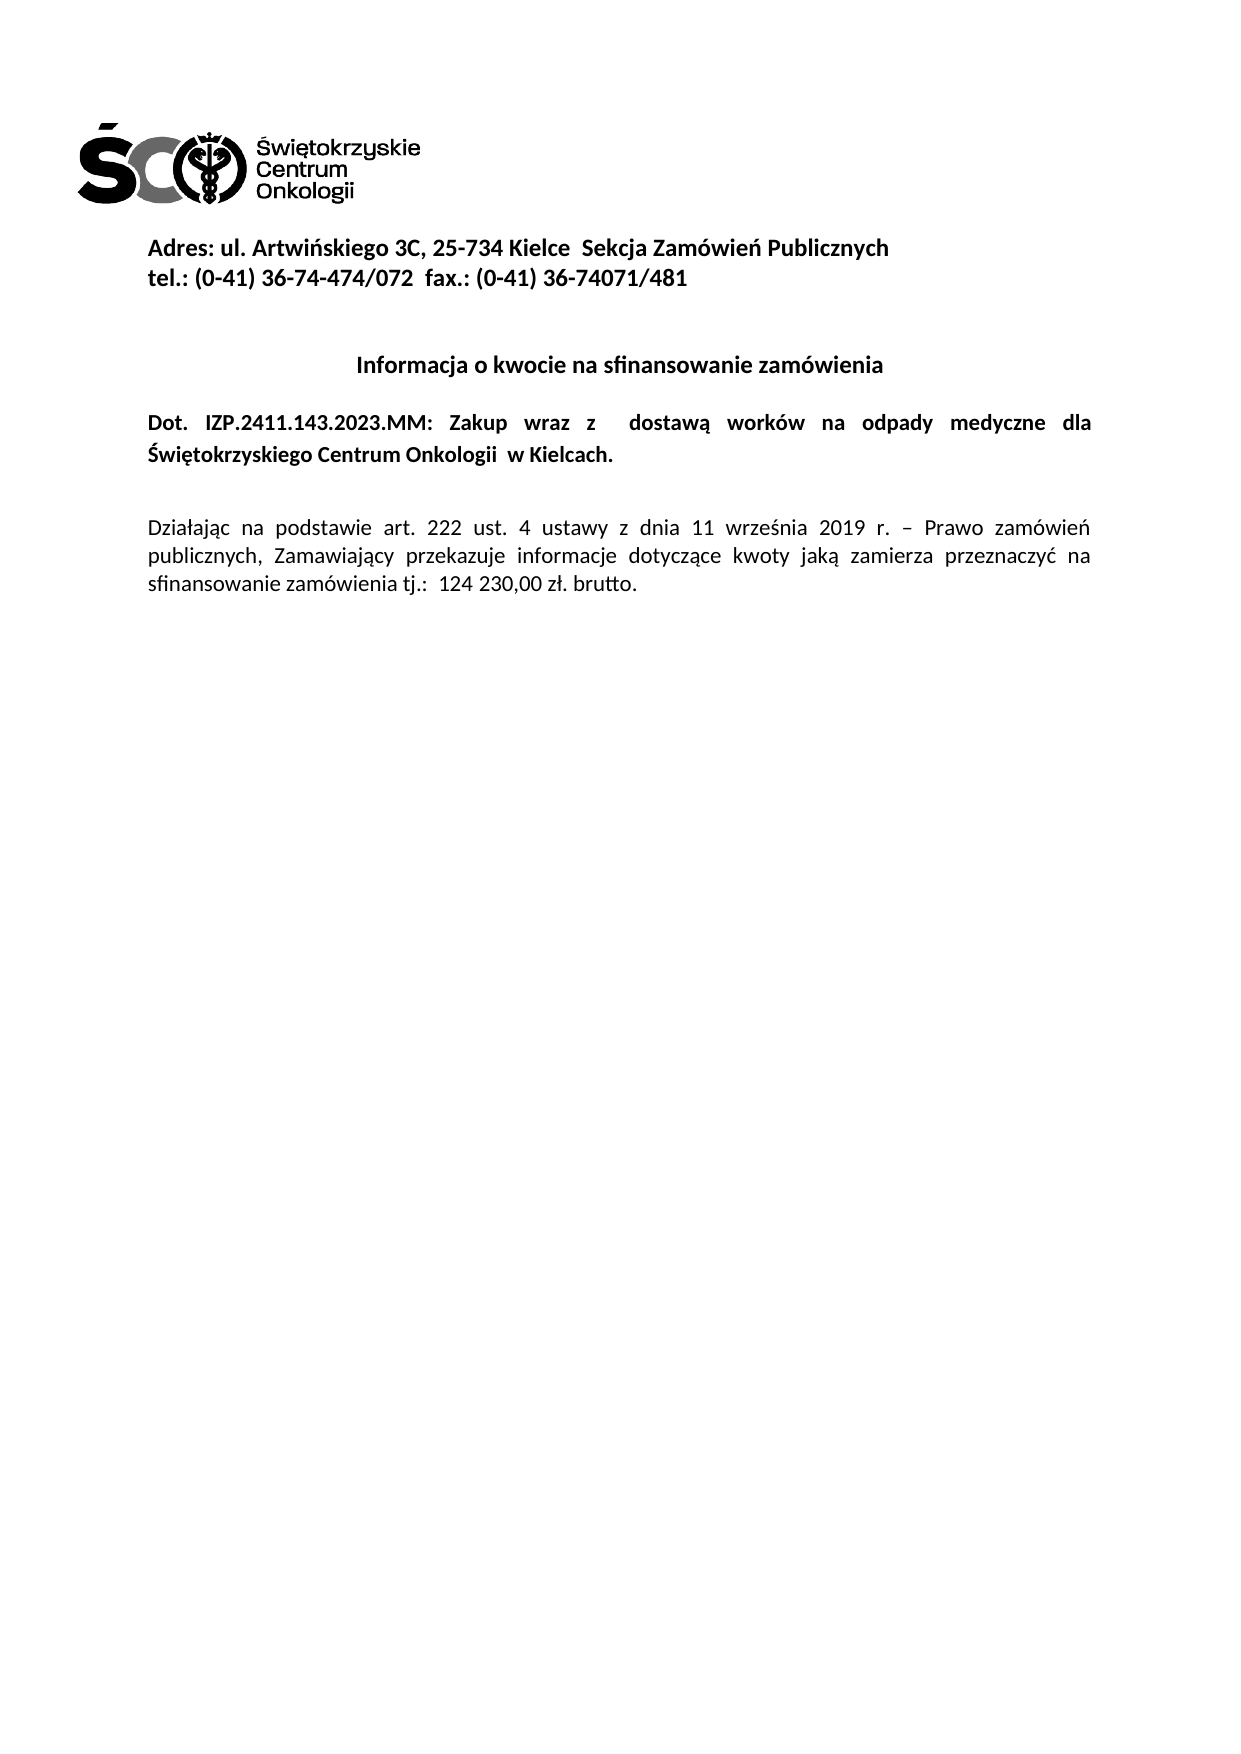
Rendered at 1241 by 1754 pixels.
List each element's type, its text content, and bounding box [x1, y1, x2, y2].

text Informacja o kwocie na sfinansowanie zamówienia [148, 349, 1093, 379]
picture [75, 120, 423, 208]
text Dot. IZP.2411.143.2023.MM: Zakup wraz z dostawą worków na odpady medyczne dla Świętokrzyskiego Centrum Onkologii w Kielcach. [148, 408, 1093, 468]
text Adres: ul. Artwińskiego , 25-734 Kielce Sekcja Zamówień Publicznych [148, 232, 1093, 262]
text Działając na podstawie art. 222 ust. 4 ustawy z dnia 11 września 2019 r. – Prawo zamówień publicznych, Zamawiający przekazuje informacje dotyczące kwoty jaką zamierza przeznaczyć na sfinansowanie zamówienia tj.: 124 230,00 zł. brutto. [148, 513, 1093, 597]
text tel.: (0-41) 36-74-474/072 fax.: (0-41) 36-74071/481 [148, 262, 1093, 293]
